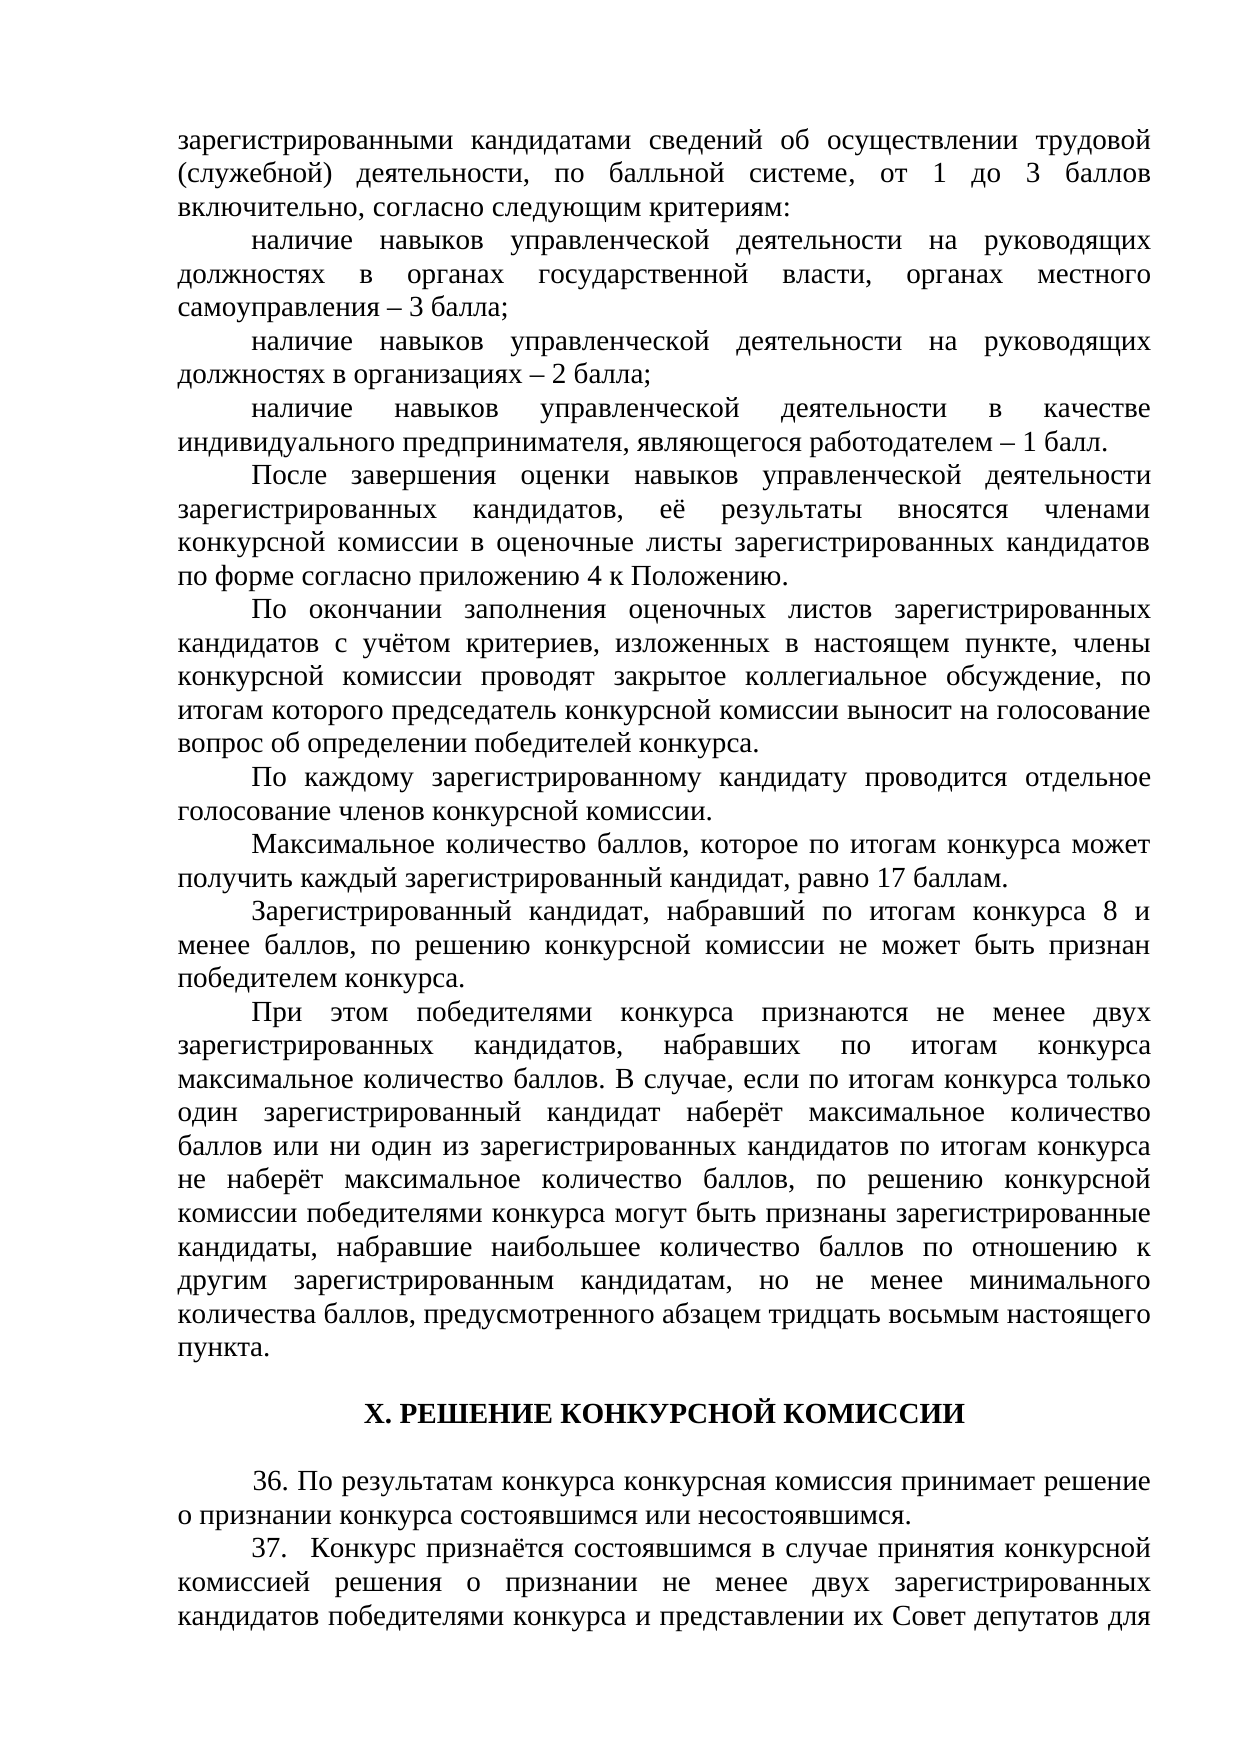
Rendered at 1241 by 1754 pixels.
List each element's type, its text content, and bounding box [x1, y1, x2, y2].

text Максимальное количество баллов, которое по итогам конкурса может получить каждый зарегистрированный кандидат, равно 17 баллам. [177, 826, 1152, 893]
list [177, 1531, 1152, 1631]
text Зарегистрированный кандидат, набравший по итогам конкурса 8 и менее баллов, по решению конкурсной комиссии не может быть признан победителем конкурса. [177, 893, 1152, 994]
text наличие навыков управленческой деятельности на руководящих должностях в организациях – 2 балла; [177, 323, 1152, 390]
text наличие навыков управленческой деятельности на руководящих должностях в органах государственной власти, органах местного самоуправления – 3 балла; [177, 222, 1152, 323]
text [177, 122, 1152, 222]
text 36. По результатам конкурса конкурсная комиссия принимает решение о признании конкурса состоявшимся или несостоявшимся. [177, 1463, 1152, 1531]
text По окончании заполнения оценочных листов зарегистрированных кандидатов с учётом критериев, изложенных в настоящем пункте, члены конкурсной комиссии проводят закрытое коллегиальное обсуждение, по итогам которого председатель конкурсной комиссии выносит на голосование вопрос об определении победителей конкурса. [177, 591, 1152, 759]
text наличие навыков управленческой деятельности в качестве индивидуального предпринимателя, являющегося работодателем – 1 балл. [177, 390, 1152, 457]
text При этом победителями конкурса признаются не менее двух зарегистрированных кандидатов, набравших по итогам конкурса максимальное количество баллов. В случае, если по итогам конкурса только один зарегистрированный кандидат наберёт максимальное количество баллов или ни один из зарегистрированных кандидатов по итогам конкурса не наберёт максимальное количество баллов, по решению конкурсной комиссии победителями конкурса могут быть признаны зарегистрированные кандидаты, набравшие наибольшее количество баллов по отношению к другим зарегистрированным кандидатам, но не менее минимального количества баллов, предусмотренного абзацем тридцать восьмым настоящего пункта. [177, 994, 1152, 1363]
text X. РЕШЕНИЕ КОНКУРСНОЙ КОМИССИИ [177, 1396, 1152, 1430]
text После завершения оценки навыков управленческой деятельности зарегистрированных кандидатов, её результаты вносятся членами конкурсной комиссии в оценочные листы зарегистрированных кандидатов по форме согласно приложению 4 к Положению. [177, 457, 1152, 591]
text По каждому зарегистрированному кандидату проводится отдельное голосование членов конкурсной комиссии. [177, 759, 1152, 826]
